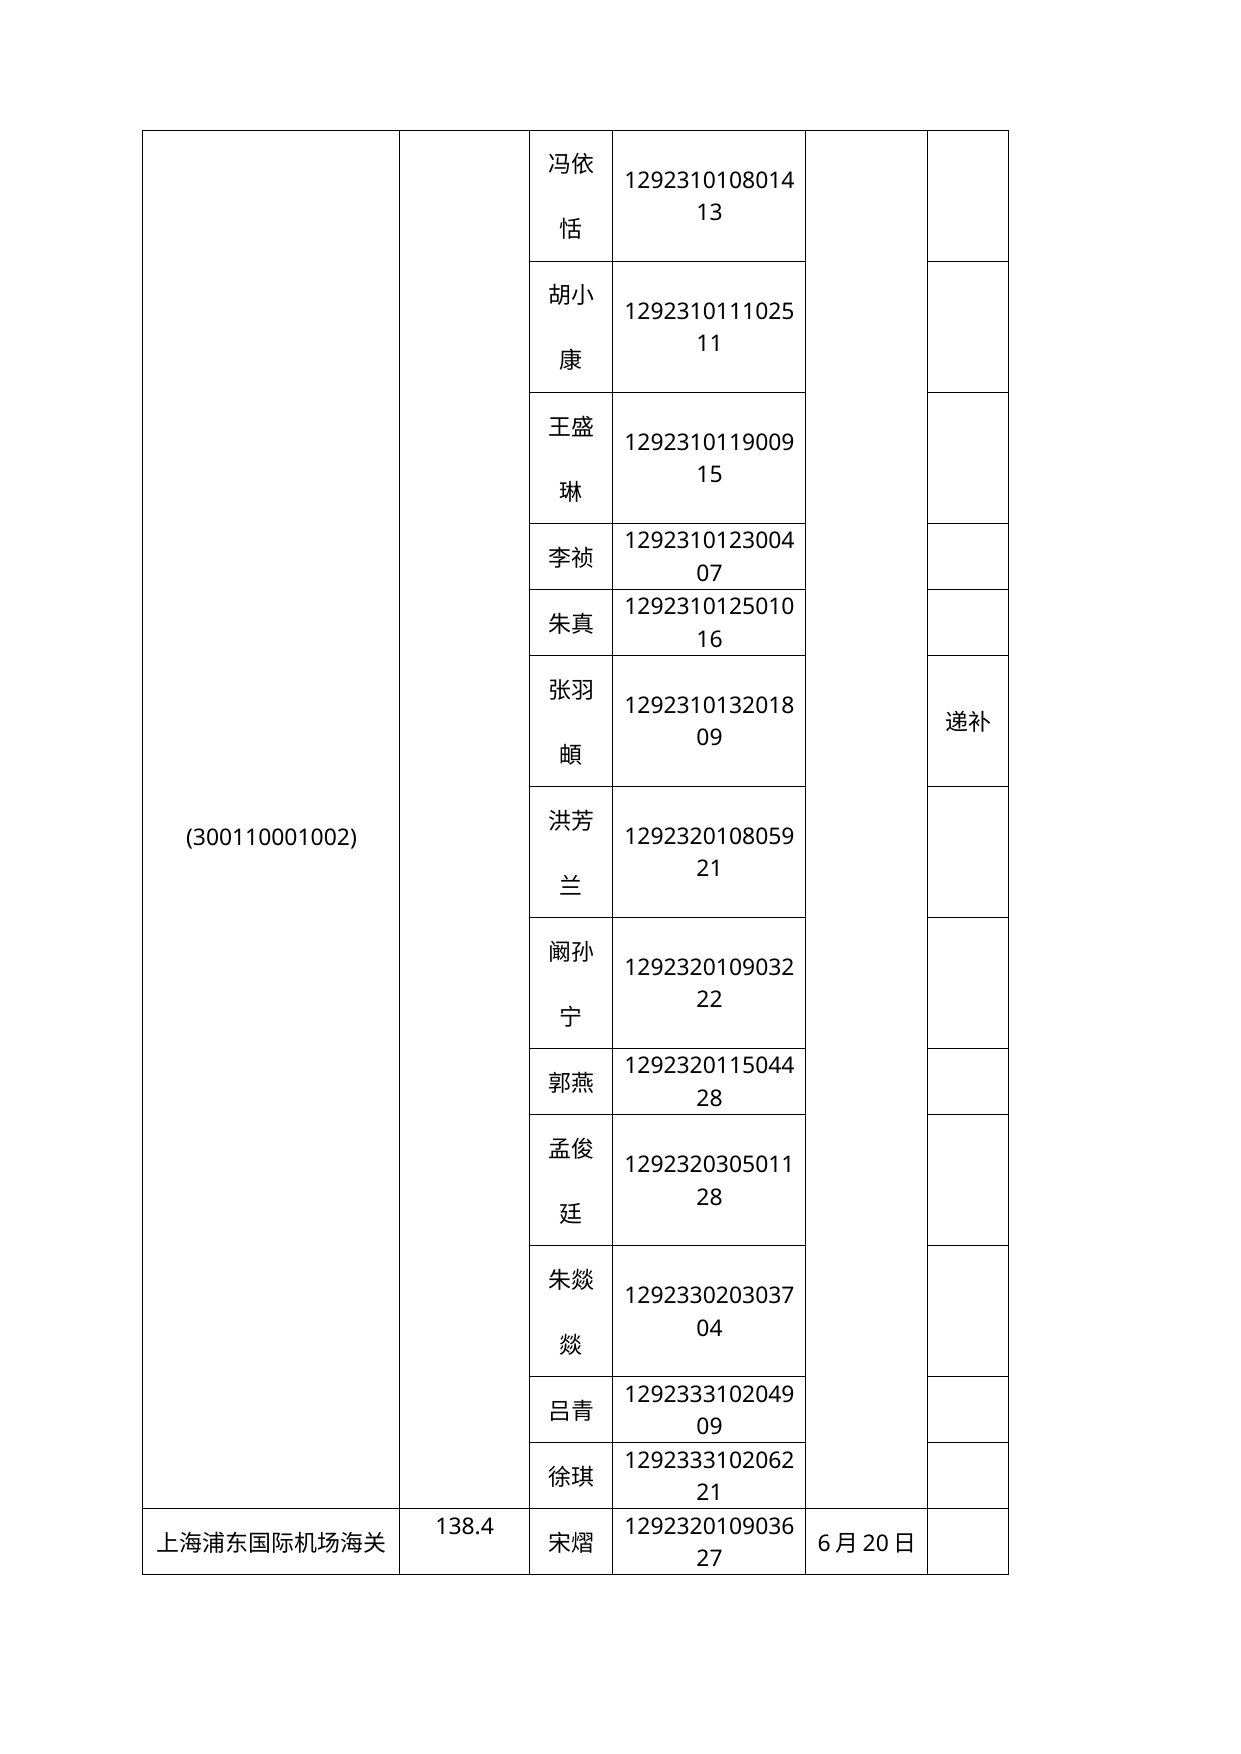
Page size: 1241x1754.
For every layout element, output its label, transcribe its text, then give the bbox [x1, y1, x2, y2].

table_cell [928, 1115, 1008, 1245]
table_cell 129232010903627 [613, 1509, 805, 1574]
table_cell 郭燕 [530, 1049, 612, 1114]
table_cell 张羽頔 [530, 656, 612, 786]
table_cell [928, 1246, 1008, 1376]
table_cell 胡小康 [530, 262, 612, 392]
table_cell 吕青 [530, 1377, 612, 1442]
table_cell 阚孙宁 [530, 918, 612, 1048]
table_cell [928, 1443, 1008, 1508]
table_cell [928, 918, 1008, 1048]
table_cell 129231013201809 [613, 656, 805, 786]
table_cell [928, 393, 1008, 523]
table_cell 129233310204909 [613, 1377, 805, 1442]
table_cell 李祯 [530, 524, 612, 589]
table_cell 6月20日 [806, 1509, 927, 1574]
table_cell 129232011504428 [613, 1049, 805, 1114]
table_cell 129233020303704 [613, 1246, 805, 1376]
table_cell 冯依恬 [530, 131, 612, 261]
table_cell [928, 1377, 1008, 1442]
table_cell 129231010801413 [613, 131, 805, 261]
table_cell 朱燚燚 [530, 1246, 612, 1376]
table_cell 129231011102511 [613, 262, 805, 392]
table_cell [928, 1049, 1008, 1114]
table_cell [928, 787, 1008, 917]
table_cell 129232010805921 [613, 787, 805, 917]
table_cell 129232010903222 [613, 918, 805, 1048]
table_cell [928, 524, 1008, 589]
table_cell 138.4 [400, 1509, 529, 1574]
table_cell 129231012300407 [613, 524, 805, 589]
table_cell 洪芳兰 [530, 787, 612, 917]
table_cell 王盛琳 [530, 393, 612, 523]
table_cell 129233310206221 [613, 1443, 805, 1508]
table_cell 递补 [928, 656, 1008, 786]
table_cell [928, 1509, 1008, 1574]
table_cell [928, 262, 1008, 392]
table_cell 宋熠苏 [530, 1509, 612, 1574]
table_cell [143, 1509, 399, 1574]
table_cell 朱真 [530, 590, 612, 655]
table_cell 129231012501016 [613, 590, 805, 655]
table_cell 129232030501128 [613, 1115, 805, 1245]
table_cell 129231011900915 [613, 393, 805, 523]
table_cell 徐琪 [530, 1443, 612, 1508]
table_cell 孟俊廷 [530, 1115, 612, 1245]
table_cell [928, 131, 1008, 261]
table_cell [928, 590, 1008, 655]
